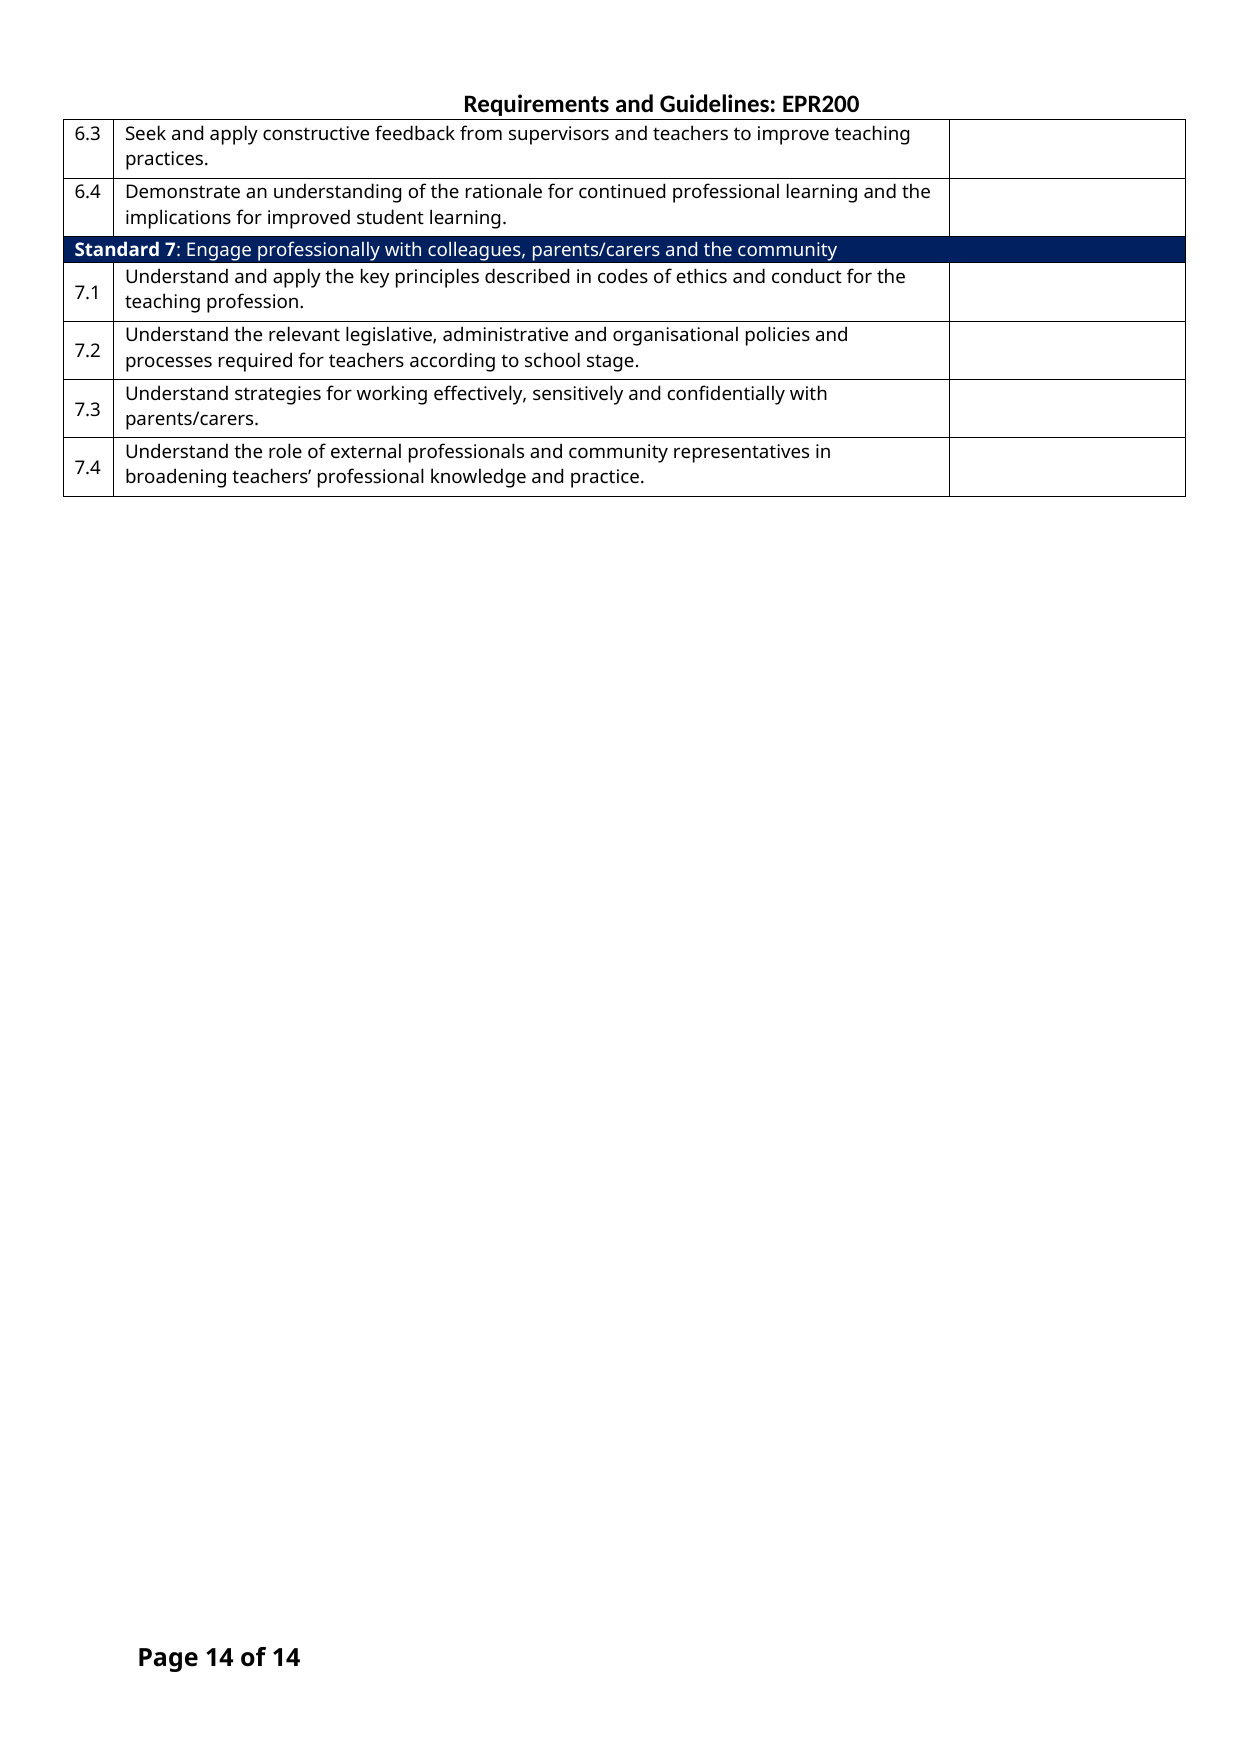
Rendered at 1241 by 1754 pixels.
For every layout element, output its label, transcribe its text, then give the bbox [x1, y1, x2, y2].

table_cell Standard 7: Engage professionally with colleagues, parents/carers and the community [64, 237, 1185, 262]
table_cell [950, 263, 1185, 321]
table_cell [950, 179, 1185, 236]
table_cell 7.1 [64, 263, 113, 321]
table_cell Understand and apply the key principles described in codes of ethics and conduct for the teaching profession. [114, 263, 949, 321]
table_cell [950, 120, 1185, 177]
table_cell 6.3 [64, 120, 113, 177]
table_cell Understand the role of external professionals and community representatives in broadening teachers’ professional knowledge and practice. [114, 438, 949, 496]
table_cell Understand the relevant legislative, administrative and organisational policies and processes required for teachers according to school stage. [114, 322, 949, 379]
table_cell [950, 380, 1185, 437]
table_cell [950, 322, 1185, 379]
table_cell Understand strategies for working effectively, sensitively and confidentially with parents/carers. [114, 380, 949, 437]
table_cell 6.4 [64, 179, 113, 236]
table_cell 7.2 [64, 322, 113, 379]
table_cell Demonstrate an understanding of the rationale for continued professional learning and the implications for improved student learning. [114, 179, 949, 236]
table_cell Seek and apply constructive feedback from supervisors and teachers to improve teaching practices. [114, 120, 949, 177]
table_cell 7.4 [64, 438, 113, 496]
table_cell [950, 438, 1185, 496]
table_cell 7.3 [64, 380, 113, 437]
